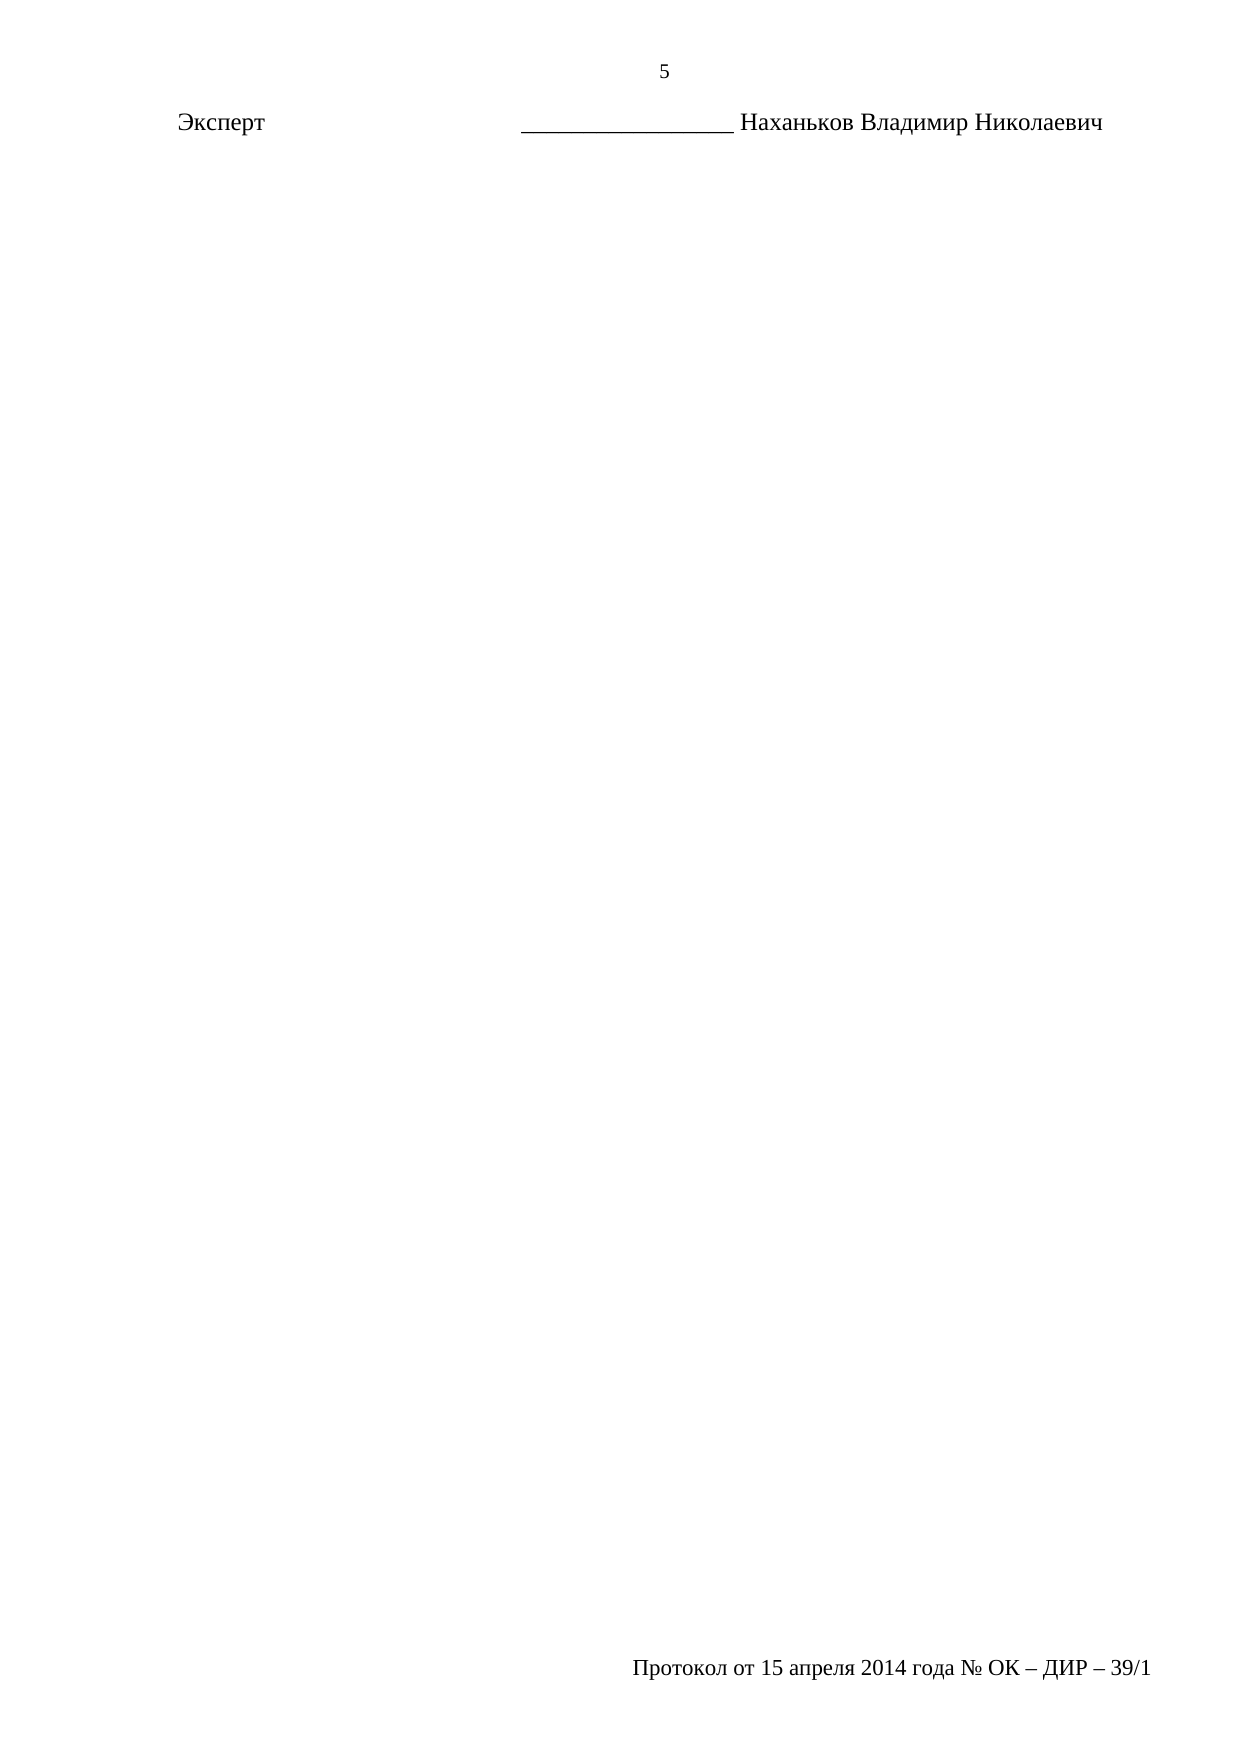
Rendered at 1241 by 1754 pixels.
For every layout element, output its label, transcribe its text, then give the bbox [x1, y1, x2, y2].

text Эксперт _________________ Наханьков Владимир Николаевич [177, 107, 1152, 136]
